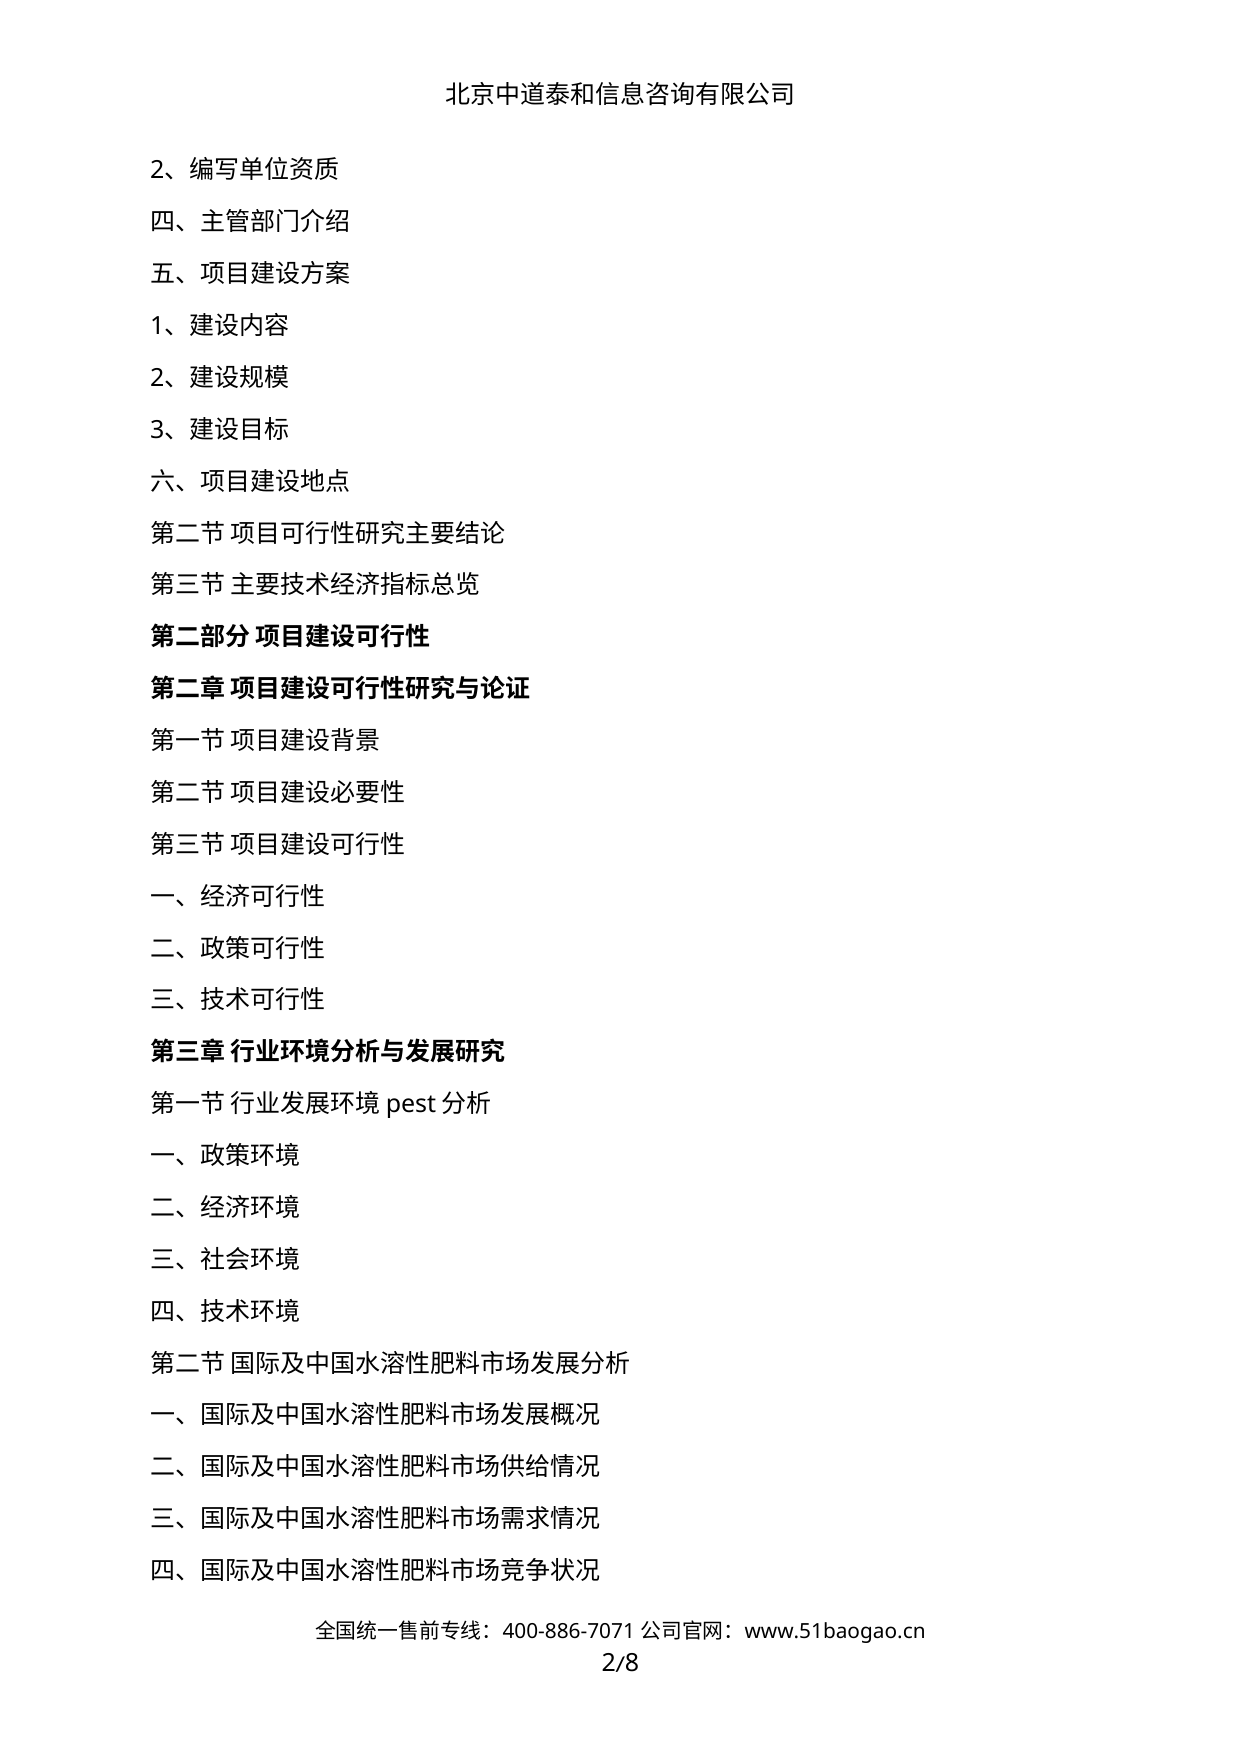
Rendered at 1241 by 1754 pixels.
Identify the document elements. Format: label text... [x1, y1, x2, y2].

text 第二节 项目可行性研究主要结论 [150, 513, 1090, 549]
text 二、经济环境 [150, 1187, 1090, 1224]
text 二、政策可行性 [150, 928, 1090, 964]
text 四、国际及中国水溶性肥料市场竞争状况 [150, 1551, 1090, 1587]
text 四、主管部门介绍 [150, 202, 1090, 238]
text 3、建设目标 [150, 409, 1090, 446]
text 第三节 项目建设可行性 [150, 824, 1090, 861]
text 四、技术环境 [150, 1291, 1090, 1327]
text 五、项目建设方案 [150, 254, 1090, 290]
text 2、编写单位资质 [150, 150, 1090, 186]
text 一、国际及中国水溶性肥料市场发展概况 [150, 1395, 1090, 1431]
text 三、国际及中国水溶性肥料市场需求情况 [150, 1499, 1090, 1535]
text 三、社会环境 [150, 1239, 1090, 1276]
text 第一节 项目建设背景 [150, 721, 1090, 757]
text 第二部分 项目建设可行性 [150, 617, 1090, 653]
text 一、政策环境 [150, 1136, 1090, 1172]
text 1、建设内容 [150, 306, 1090, 342]
text 2、建设规模 [150, 357, 1090, 394]
text 第三章 行业环境分析与发展研究 [150, 1032, 1090, 1068]
text 三、技术可行性 [150, 980, 1090, 1016]
text 一、经济可行性 [150, 876, 1090, 912]
text 第二节 项目建设必要性 [150, 772, 1090, 809]
text 二、国际及中国水溶性肥料市场供给情况 [150, 1447, 1090, 1483]
text 六、项目建设地点 [150, 461, 1090, 497]
text 第二章 项目建设可行性研究与论证 [150, 669, 1090, 705]
text 第二节 国际及中国水溶性肥料市场发展分析 [150, 1343, 1090, 1379]
text 第一节 行业发展环境pest分析 [150, 1084, 1090, 1120]
text 第三节 主要技术经济指标总览 [150, 565, 1090, 601]
